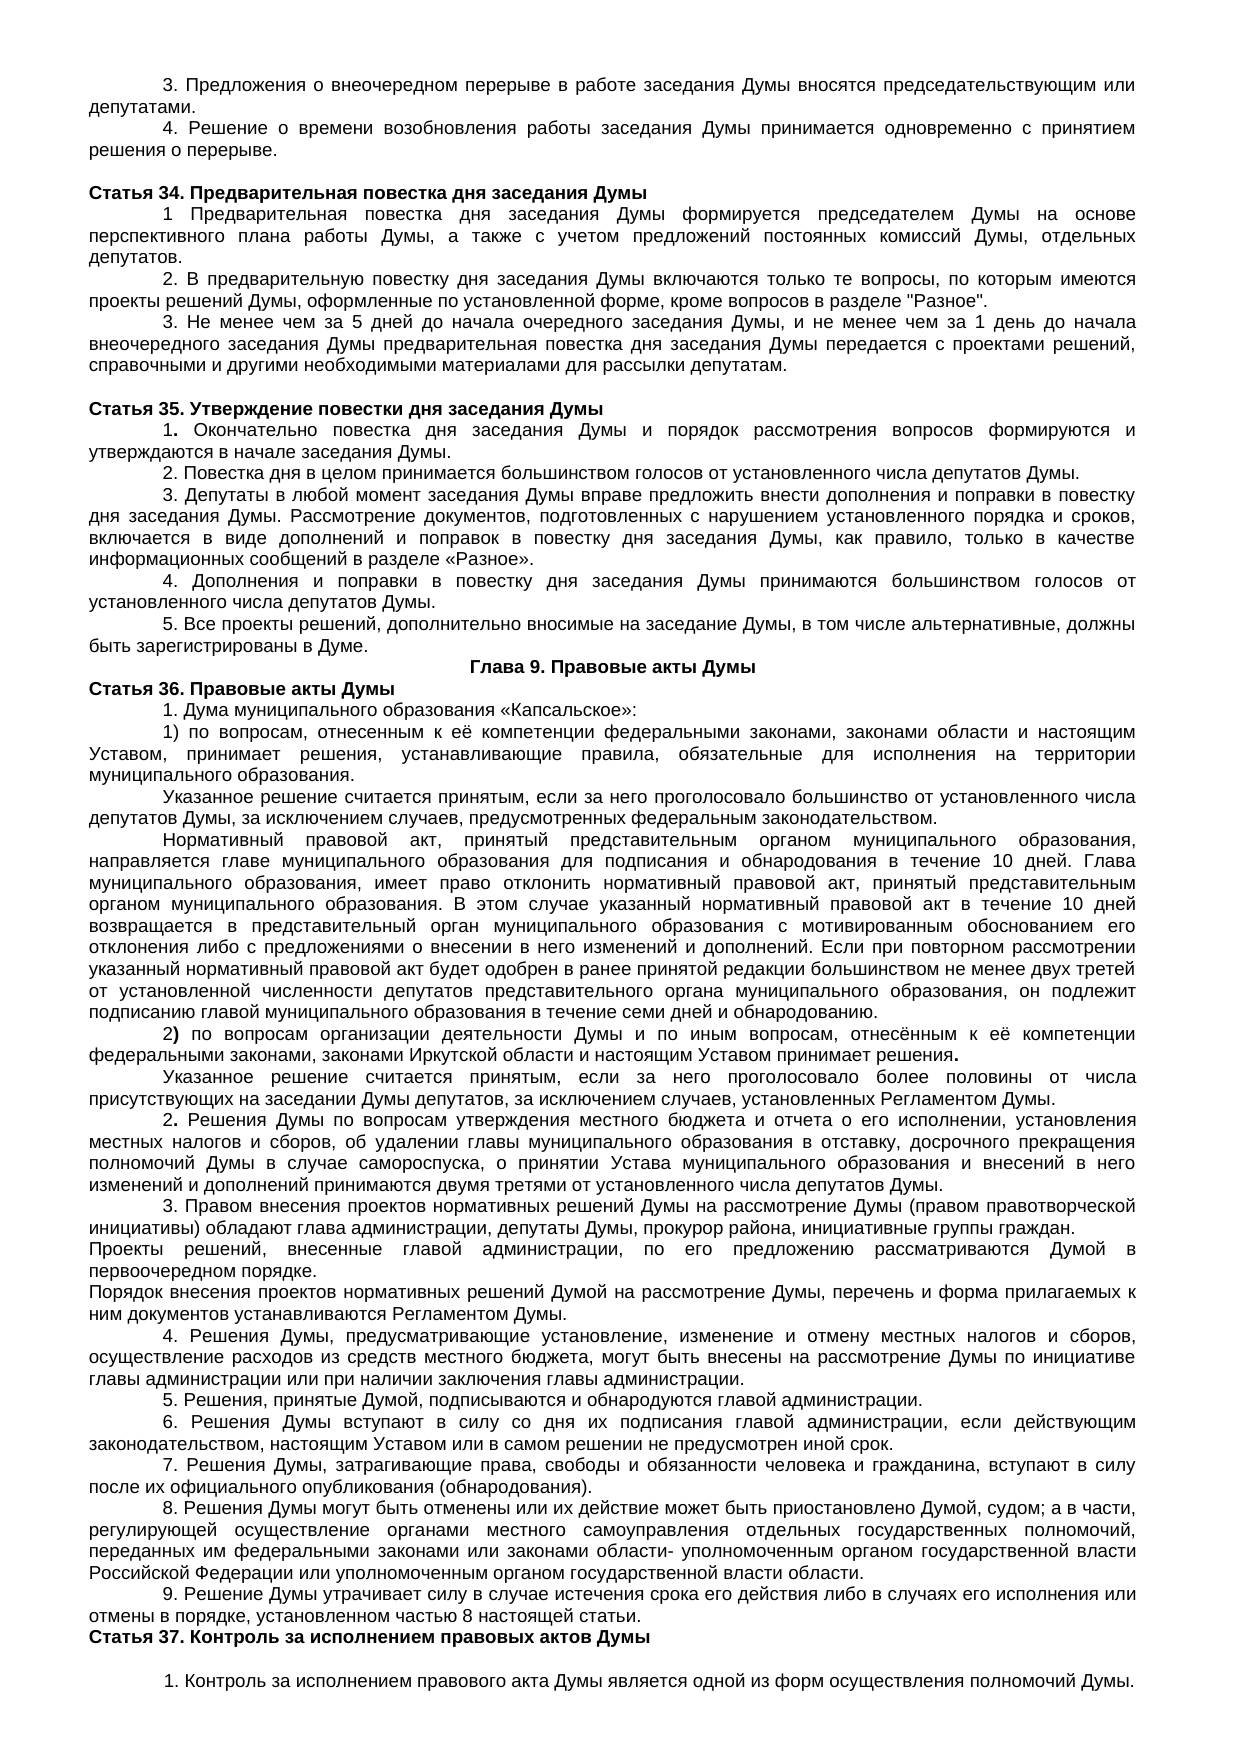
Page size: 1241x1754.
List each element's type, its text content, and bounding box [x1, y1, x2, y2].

text Статья 34. Предварительная повестка дня заседания Думы [88, 182, 1137, 203]
text Нормативный правовой акт, принятый представительным органом муниципального образования, направляется главе муниципального образования для подписания и обнародования в течение 10 дней. Глава муниципального образования, имеет право отклонить нормативный правовой акт, принятый представительным органом муниципального образования. В этом случае указанный нормативный правовой акт в течение 10 дней возвращается в представительный орган муниципального образования с мотивированным обоснованием его отклонения либо с предложениями о внесении в него изменений и дополнений. Если при повторном рассмотрении указанный нормативный правовой акт будет одобрен в ранее принятой редакции большинством не менее двух третей от установленной численности депутатов представительного органа муниципального образования, он подлежит подписанию главой муниципального образования в течение семи дней и обнародованию. [88, 828, 1137, 1023]
text Статья 35. Утверждение повестки дня заседания Думы [88, 397, 1137, 419]
text 5. Решения, принятые Думой, подписываются и обнародуются главой администрации. [88, 1389, 1137, 1411]
text 3. Депутаты в любой момент заседания Думы вправе предложить внести дополнения и поправки в повестку дня заседания Думы. Рассмотрение документов, подготовленных с нарушением установленного порядка и сроков, включается в виде дополнений и поправок в повестку дня заседания Думы, как правило, только в качестве информационных сообщений в разделе «Разное». [88, 483, 1137, 570]
text 2) по вопросам организации деятельности Думы и по иным вопросам, отнесённым к её компетенции федеральными законами, законами Иркутской области и настоящим Уставом принимает решения. [88, 1023, 1137, 1066]
text 8. Решения Думы могут быть отменены или их действие может быть приостановлено Думой, судом; а в части, регулирующей осуществление органами местного самоуправления отдельных государственных полномочий, переданных им федеральными законами или законами области- уполномоченным органом государственной власти Российской Федерации или уполномоченным органом государственной власти области. [88, 1497, 1137, 1583]
text 4. Решения Думы, предусматривающие установление, изменение и отмену местных налогов и сборов, осуществление расходов из средств местного бюджета, могут быть внесены на рассмотрение Думы по инициативе главы администрации или при наличии заключения главы администрации. [88, 1324, 1137, 1389]
text Указанное решение считается принятым, если за него проголосовало более половины от числа присутствующих на заседании Думы депутатов, за исключением случаев, установленных Регламентом Думы. [88, 1066, 1137, 1109]
text 7. Решения Думы, затрагивающие права, свободы и обязанности человека и гражданина, вступают в силу после их официального опубликования (обнародования). [88, 1454, 1137, 1497]
text 1. Контроль за исполнением правового акта Думы является одной из форм осуществления полномочий Думы. [163, 1669, 1137, 1691]
text 9. Решение Думы утрачивает силу в случае истечения срока его действия либо в случаях его исполнения или отмены в порядке, установленном частью 8 настоящей статьи. [88, 1583, 1137, 1626]
text 2. Повестка дня в целом принимается большинством голосов от установленного числа депутатов Думы. [88, 462, 1137, 483]
text Проекты решений, внесенные главой администрации, по его предложению рассматриваются Думой в первоочередном порядке. [88, 1238, 1137, 1281]
text 4. Решение о времени возобновления работы заседания Думы принимается одновременно с принятием решения о перерыве. [88, 117, 1137, 160]
text 1. Дума муниципального образования «Капсальское»: [88, 699, 1137, 721]
text 2. В предварительную повестку дня заседания Думы включаются только те вопросы, по которым имеются проекты решений Думы, оформленные по установленной форме, кроме вопросов в разделе "Разное". [88, 268, 1137, 311]
text 1 Предварительная повестка дня заседания Думы формируется председателем Думы на основе перспективного плана работы Думы, а также с учетом предложений постоянных комиссий Думы, отдельных депутатов. [88, 203, 1137, 268]
text 3. Предложения о внеочередном перерыве в работе заседания Думы вносятся председательствующим или депутатами. [88, 74, 1137, 117]
text Статья 37. Контроль за исполнением правовых актов Думы [88, 1626, 1137, 1648]
text 3. Правом внесения проектов нормативных решений Думы на рассмотрение Думы (правом правотворческой инициативы) обладают глава администрации, депутаты Думы, прокурор района, инициативные группы граждан. [88, 1195, 1137, 1238]
text Статья 36. Правовые акты Думы [88, 678, 1137, 699]
text 1) по вопросам, отнесенным к её компетенции федеральными законами, законами области и настоящим Уставом, принимает решения, устанавливающие правила, обязательные для исполнения на территории муниципального образования. [88, 721, 1137, 785]
text Указанное решение считается принятым, если за него проголосовало большинство от установленного числа депутатов Думы, за исключением случаев, предусмотренных федеральным законодательством. [88, 785, 1137, 828]
text 5. Все проекты решений, дополнительно вносимые на заседание Думы, в том числе альтернативные, должны быть зарегистрированы в Думе. [88, 613, 1137, 656]
text 4. Дополнения и поправки в повестку дня заседания Думы принимаются большинством голосов от установленного числа депутатов Думы. [88, 570, 1137, 613]
text 6. Решения Думы вступают в силу со дня их подписания главой администрации, если действующим законодательством, настоящим Уставом или в самом решении не предусмотрен иной срок. [88, 1411, 1137, 1454]
text 3. Не менее чем за 5 дней до начала очередного заседания Думы, и не менее чем за 1 день до начала внеочередного заседания Думы предварительная повестка дня заседания Думы передается с проектами решений, справочными и другими необходимыми материалами для рассылки депутатам. [88, 311, 1137, 376]
text Глава 9. Правовые акты Думы [88, 656, 1137, 678]
text 1. Окончательно повестка дня заседания Думы и порядок рассмотрения вопросов формируются и утверждаются в начале заседания Думы. [88, 419, 1137, 462]
text 2. Решения Думы по вопросам утверждения местного бюджета и отчета о его исполнении, установления местных налогов и сборов, об удалении главы муниципального образования в отставку, досрочного прекращения полномочий Думы в случае самороспуска, о принятии Устава муниципального образования и внесений в него изменений и дополнений принимаются двумя третями от установленного числа депутатов Думы. [88, 1109, 1137, 1195]
text Порядок внесения проектов нормативных решений Думой на рассмотрение Думы, перечень и форма прилагаемых к ним документов устанавливаются Регламентом Думы. [88, 1281, 1137, 1324]
